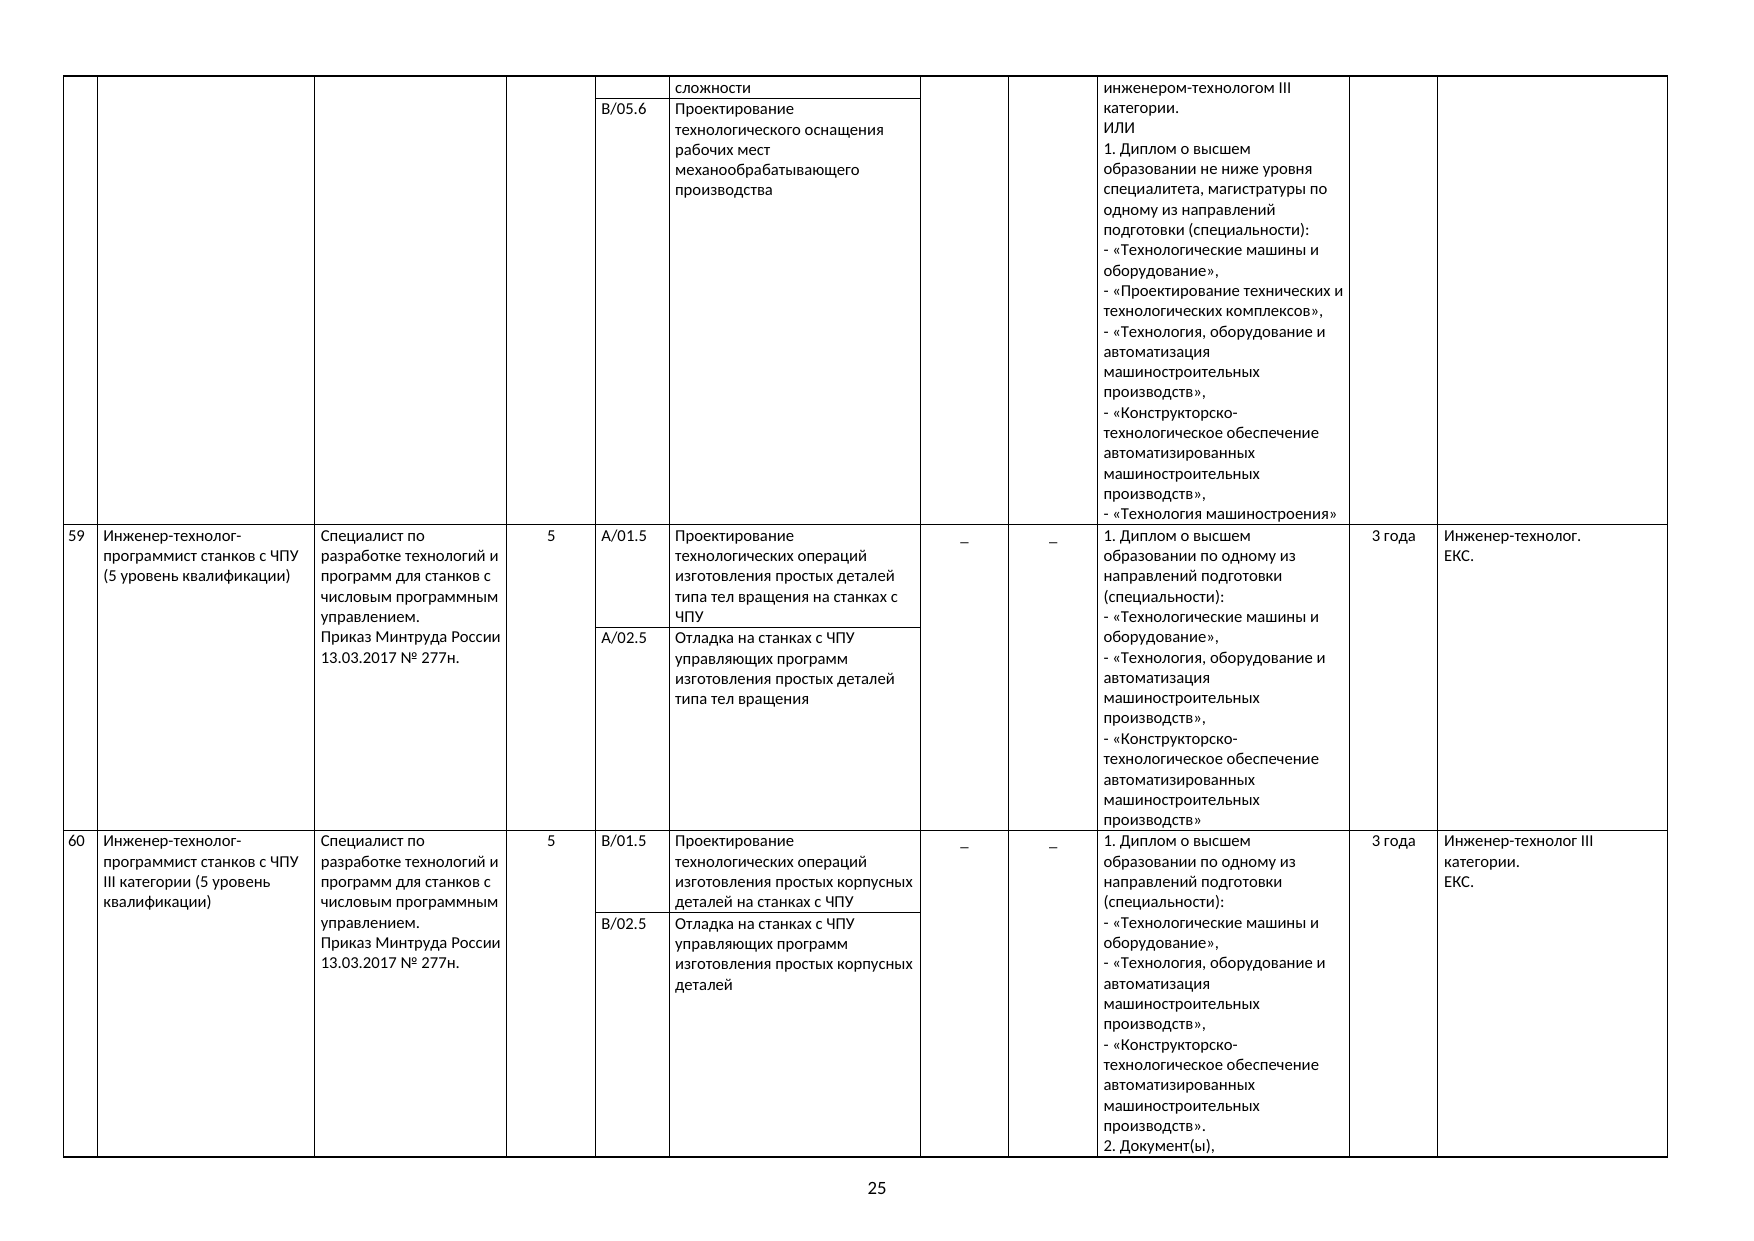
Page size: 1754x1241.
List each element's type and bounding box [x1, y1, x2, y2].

table_cell [670, 831, 920, 912]
table_cell [596, 525, 669, 627]
table_cell [1438, 525, 1667, 830]
table_cell [670, 525, 920, 627]
table_cell [1098, 525, 1349, 830]
table_cell [98, 831, 314, 1156]
table_cell [1009, 831, 1097, 1156]
table_cell [98, 525, 314, 830]
table_cell [670, 99, 920, 524]
table_cell [315, 525, 506, 830]
table_cell [670, 628, 920, 830]
table_cell [64, 831, 97, 1156]
table_cell [596, 831, 669, 912]
table_cell [1098, 77, 1349, 524]
table_cell [315, 77, 506, 524]
table_cell [507, 831, 595, 1156]
table_cell [1350, 525, 1437, 830]
table_cell [670, 913, 920, 1156]
table_cell [64, 525, 97, 830]
table_cell [921, 831, 1008, 1156]
table_cell [596, 99, 669, 524]
table_cell [1438, 831, 1667, 1156]
table_cell [1009, 77, 1097, 524]
table_cell [315, 831, 506, 1156]
table_cell [596, 628, 669, 830]
table_cell [1350, 831, 1437, 1156]
table_cell [921, 77, 1008, 524]
table_cell [670, 77, 920, 98]
table_cell [1098, 831, 1349, 1156]
table_cell [596, 913, 669, 1156]
table_cell [1350, 77, 1437, 524]
table_cell [1438, 77, 1667, 524]
table_cell [98, 77, 314, 524]
table_cell [596, 77, 669, 98]
table_cell [507, 525, 595, 830]
table_cell [921, 525, 1008, 830]
table_cell [1009, 525, 1097, 830]
table_cell [64, 77, 97, 524]
table_cell [507, 77, 595, 524]
